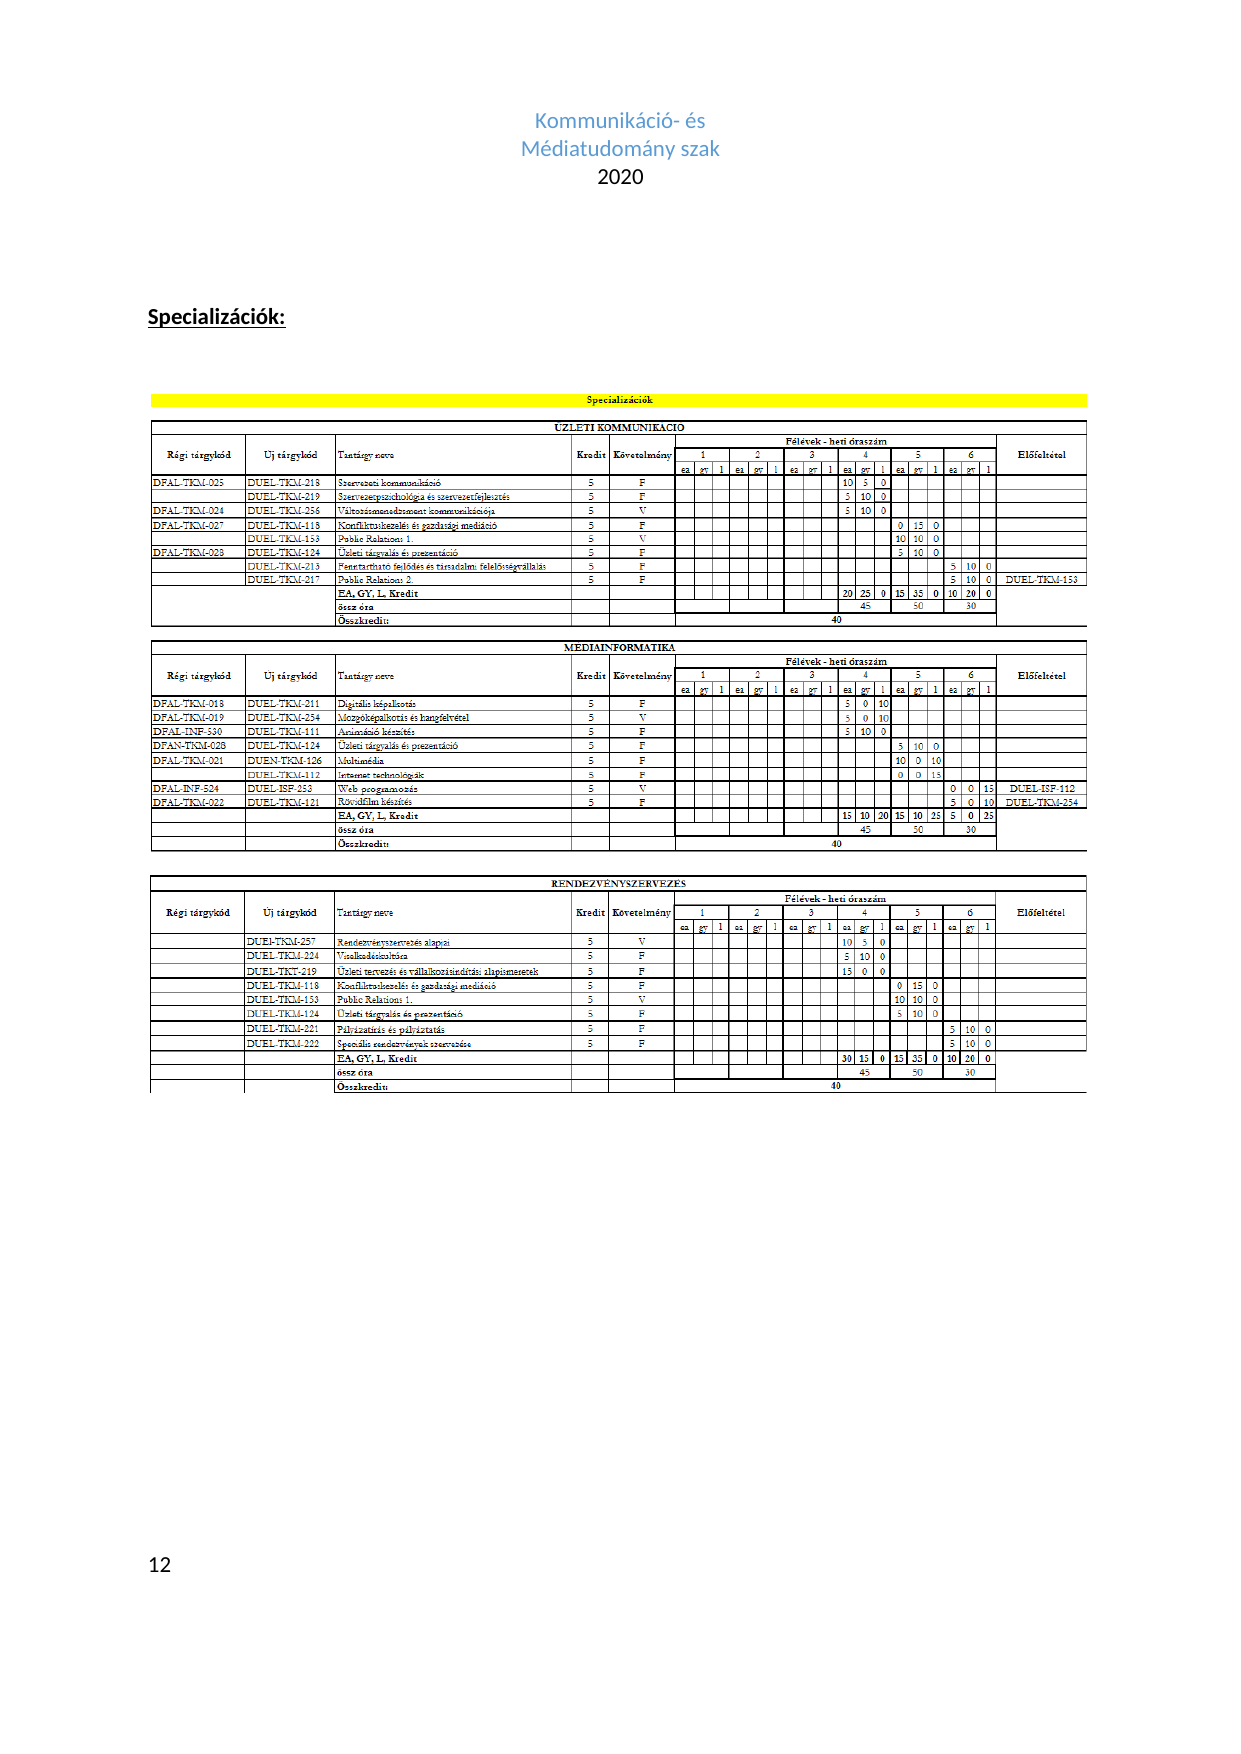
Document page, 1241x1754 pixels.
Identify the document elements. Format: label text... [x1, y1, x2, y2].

picture [147, 394, 1092, 857]
text Specializációk: [148, 302, 1093, 330]
picture [147, 875, 1092, 1093]
